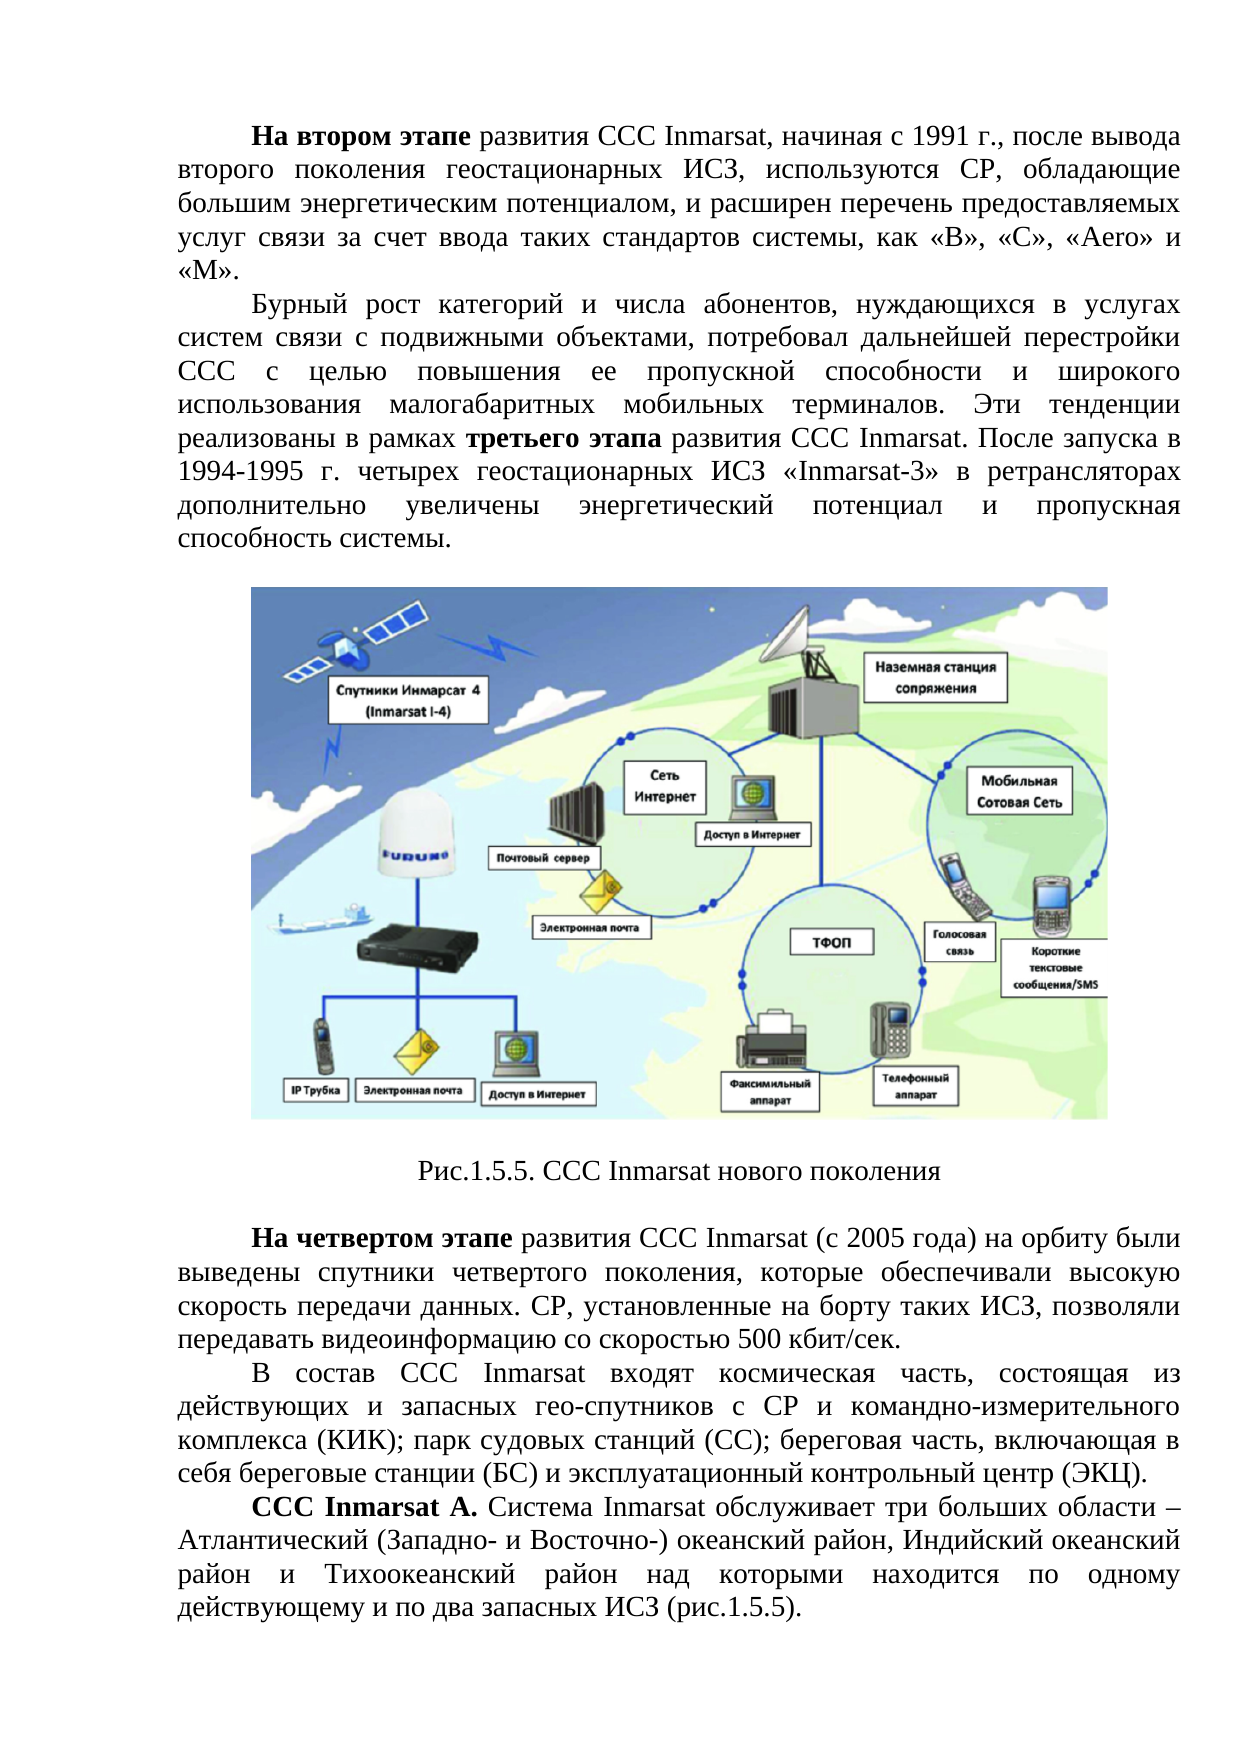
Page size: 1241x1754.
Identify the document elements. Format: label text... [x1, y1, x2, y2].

text Бурный рост категорий и числа абонентов, нуждающихся в услугах систем связи с подвижными объектами, потребовал дальнейшей перестройки ССС с целью повышения ее пропускной способности и широкого использования малогабаритных мобильных терминалов. Эти тенденции реализованы в рамках третьего этапа развития ССС Inmarsat. После запуска в 1994-1995 г. четырех геостационарных ИСЗ «Inmarsat-3» в ретрансляторах дополнительно увеличены энергетический потенциал и пропускная способность системы. [177, 286, 1181, 554]
text На втором этапе развития ССС Inmarsat, начиная с 1991 г., после вывода второго поколения геостационарных ИСЗ, используются СР, обладающие большим энергетическим потенциалом, и расширен перечень предоставляемых услуг связи за счет ввода таких стандартов системы, как «В», «С», «Aero» и «М». [177, 118, 1181, 286]
text В состав ССС Inmarsat входят космическая часть, состоящая из действующих и запасных гео-спутников с СР и командно-измерительного комплекса (КИК); парк судовых станций (СС); береговая часть, включающая в себя береговые станции (БС) и эксплуатационный контрольный центр (ЭКЦ). [177, 1355, 1181, 1489]
text Рис.1.5.5. ССС Inmarsat нового поколения [177, 1153, 1181, 1187]
text CCC Inmarsat A. Система Inmarsat обслуживает три больших области – Атлантический (Западно- и Восточно-) океанский район, Индийский океанский район и Тихоокеанский район над которыми находится по одному действующему и по два запасных ИСЗ (рис.1.5.5). [177, 1489, 1181, 1623]
text На четвертом этапе развития ССС Inmarsat (с 2005 года) на орбиту были выведены спутники четвертого поколения, которые обеспечивали высокую скорость передачи данных. СР, установленные на борту таких ИСЗ, позволяли передавать видеоинформацию со скоростью 500 кбит/сек. [177, 1221, 1181, 1355]
